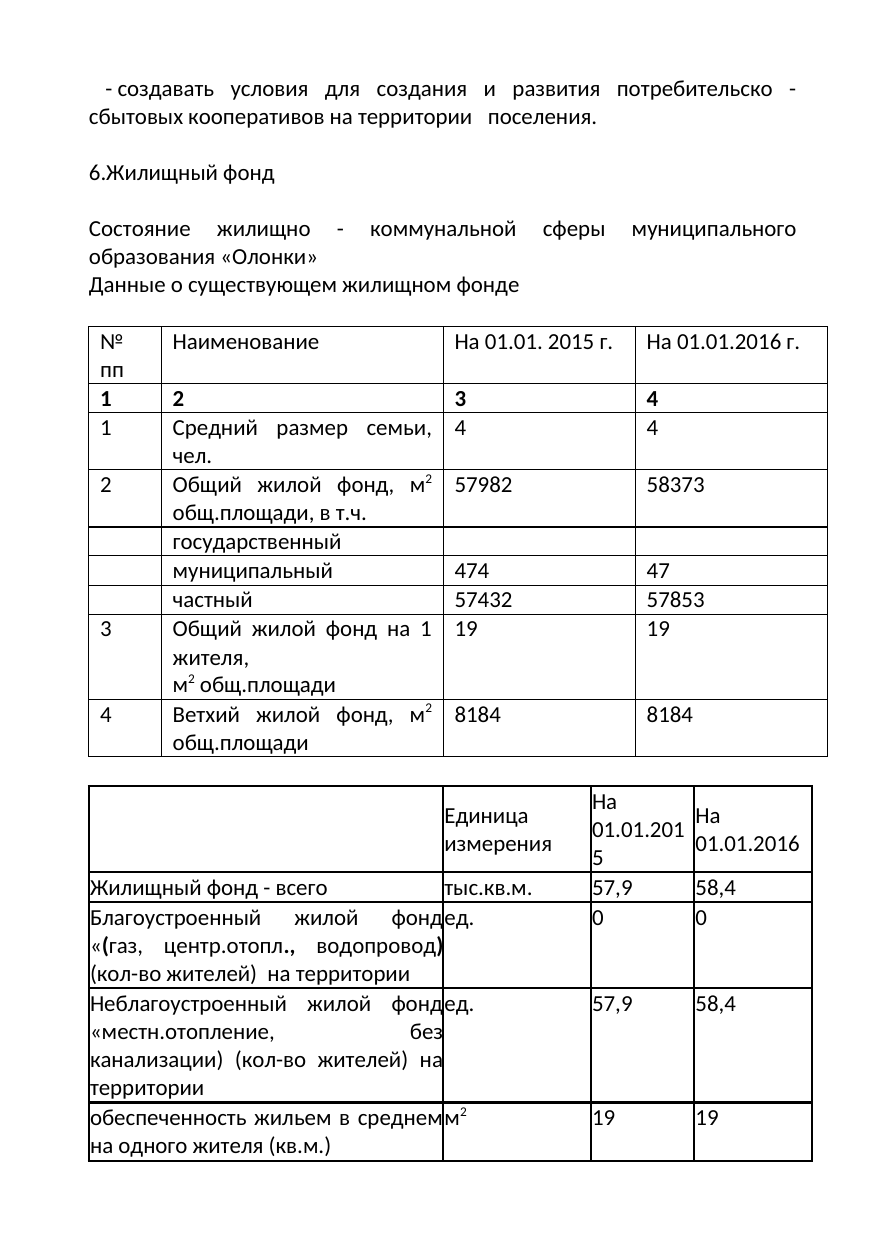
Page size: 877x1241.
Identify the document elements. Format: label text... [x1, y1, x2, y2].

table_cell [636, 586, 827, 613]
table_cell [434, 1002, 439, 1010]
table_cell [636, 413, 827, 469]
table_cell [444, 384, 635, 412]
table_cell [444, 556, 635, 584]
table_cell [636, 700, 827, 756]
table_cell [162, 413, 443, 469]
text Состояние жилищно - коммунальной сферы муниципального образования «Олонки» [89, 214, 797, 270]
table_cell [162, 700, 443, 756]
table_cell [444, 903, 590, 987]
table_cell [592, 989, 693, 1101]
text Данные о существующем жилищном фонде [89, 270, 797, 298]
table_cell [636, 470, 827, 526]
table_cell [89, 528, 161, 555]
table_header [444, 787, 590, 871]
text - создавать условия для создания и развития потребительско - сбытовых кооперативов на территории поселения. [89, 74, 797, 130]
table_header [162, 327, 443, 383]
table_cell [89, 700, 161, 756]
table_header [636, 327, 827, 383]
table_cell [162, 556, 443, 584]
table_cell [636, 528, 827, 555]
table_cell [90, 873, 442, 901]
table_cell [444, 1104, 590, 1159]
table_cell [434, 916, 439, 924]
text 6.Жилищный фонд [89, 158, 797, 186]
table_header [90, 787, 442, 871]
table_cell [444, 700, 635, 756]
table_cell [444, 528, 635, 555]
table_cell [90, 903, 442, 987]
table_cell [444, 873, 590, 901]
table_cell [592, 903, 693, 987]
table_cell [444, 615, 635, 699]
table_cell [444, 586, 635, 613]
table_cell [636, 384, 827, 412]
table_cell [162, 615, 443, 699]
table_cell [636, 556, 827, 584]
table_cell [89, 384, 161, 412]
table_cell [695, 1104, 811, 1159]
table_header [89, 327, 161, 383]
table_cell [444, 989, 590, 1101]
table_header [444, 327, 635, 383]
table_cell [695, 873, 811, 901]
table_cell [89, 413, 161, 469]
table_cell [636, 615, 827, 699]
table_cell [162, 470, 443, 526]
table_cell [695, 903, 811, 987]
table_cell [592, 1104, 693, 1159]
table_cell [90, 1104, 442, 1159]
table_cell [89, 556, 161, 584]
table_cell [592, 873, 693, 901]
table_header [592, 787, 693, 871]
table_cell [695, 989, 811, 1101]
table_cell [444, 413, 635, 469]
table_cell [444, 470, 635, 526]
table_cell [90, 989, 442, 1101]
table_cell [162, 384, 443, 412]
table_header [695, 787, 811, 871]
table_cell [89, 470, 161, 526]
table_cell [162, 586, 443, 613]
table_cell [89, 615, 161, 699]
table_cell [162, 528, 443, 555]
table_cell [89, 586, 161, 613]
